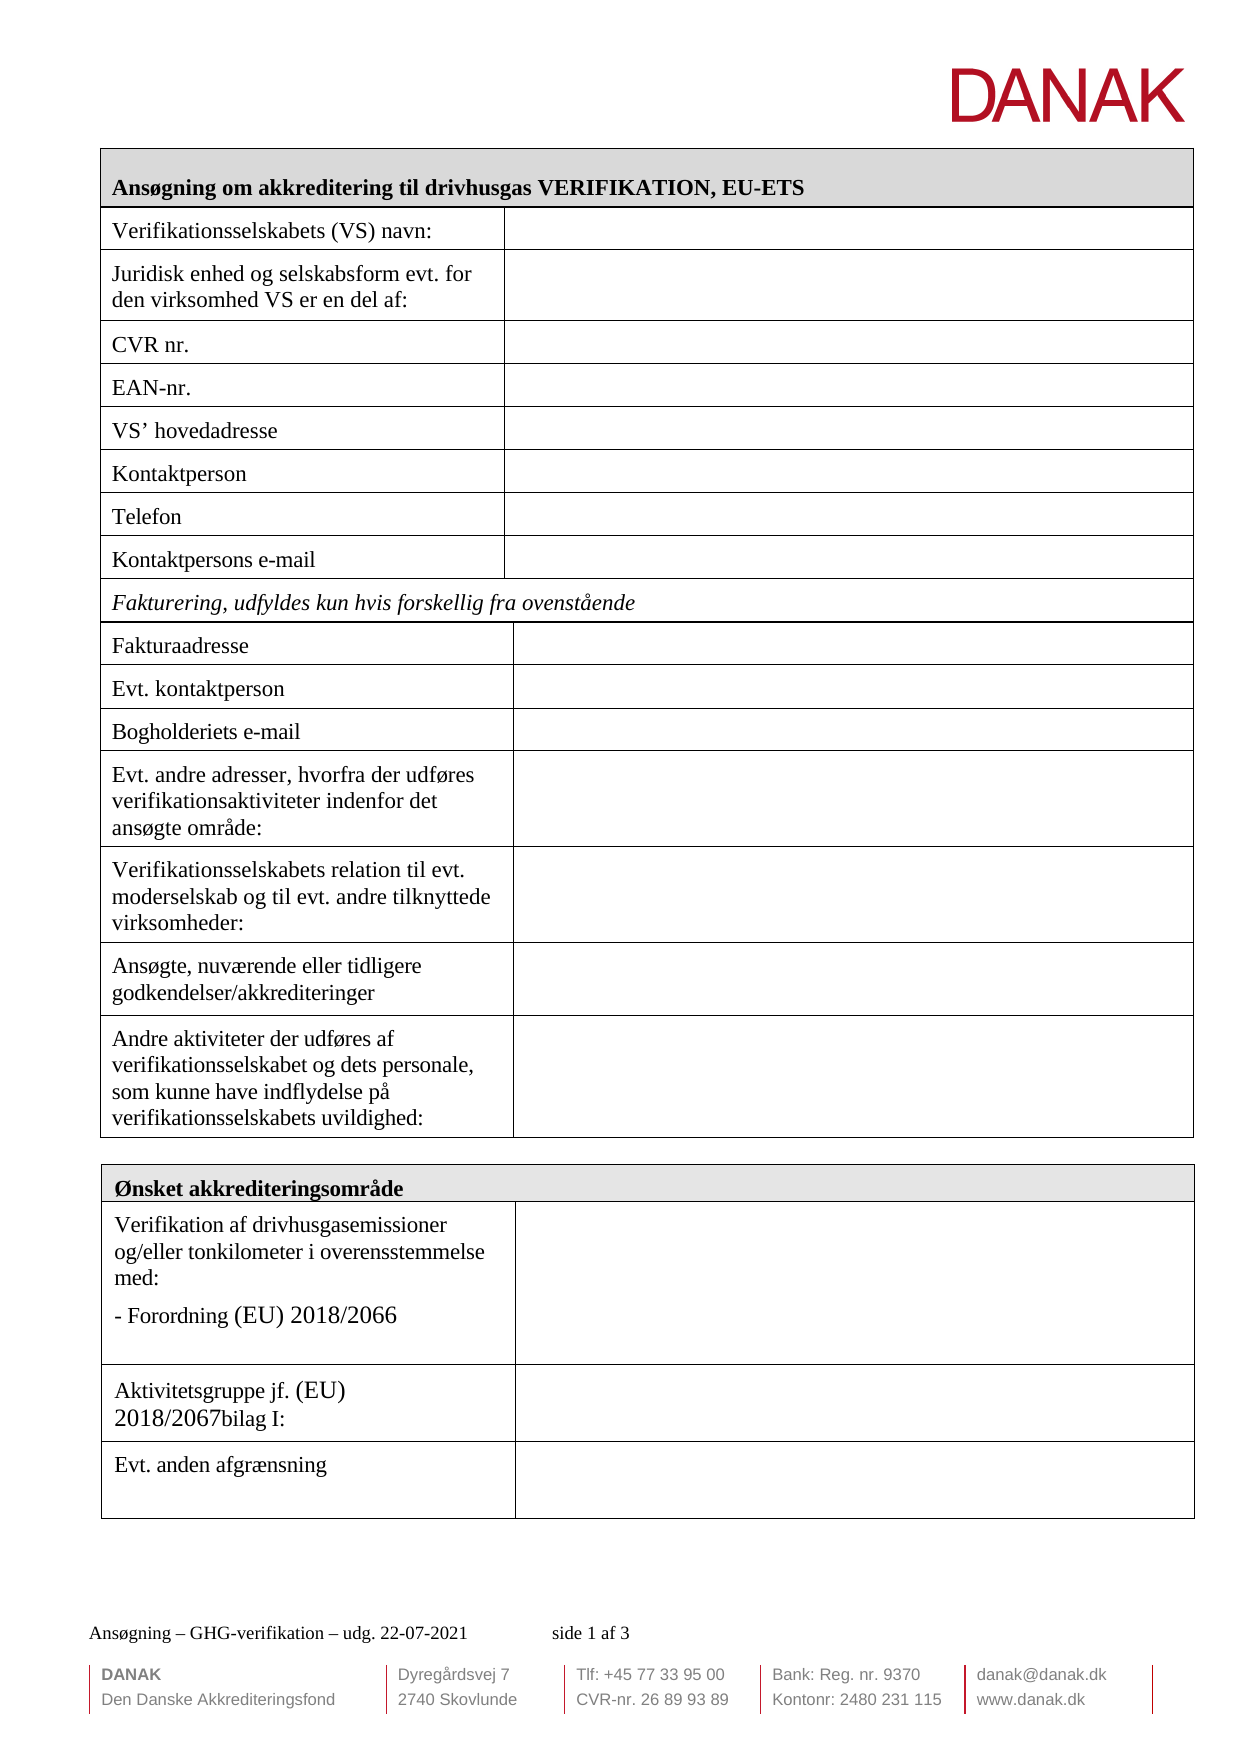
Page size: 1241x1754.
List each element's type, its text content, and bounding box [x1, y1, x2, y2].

table_cell [514, 709, 1193, 750]
table_cell VS’ hovedadresse [101, 407, 504, 449]
table_cell [505, 321, 1193, 363]
table_cell Ansøgte, nuværende eller tidligere godkendelser/akkrediteringer [101, 943, 513, 1015]
table_cell Telefon [101, 493, 504, 535]
table_cell [514, 1016, 1193, 1137]
table_cell Evt. kontaktperson [101, 665, 513, 707]
table_cell Aktivitetsgruppe jf. (EU) 2018/2067bilag I: [102, 1365, 515, 1441]
table_header Ansøgning om akkreditering til drivhusgas VERIFIKATION, EU-ETS [101, 149, 1193, 206]
table_cell Andre aktiviteter der udføres af verifikationsselskabet og dets personale, som kunne have indflydelse på verifikationsselskabets uvildighed: [101, 1016, 513, 1137]
table_cell [505, 250, 1193, 320]
table_cell [514, 665, 1193, 707]
table_cell CVR nr. [101, 321, 504, 363]
table_cell [505, 364, 1193, 406]
table_cell [505, 493, 1193, 535]
table_cell [505, 536, 1193, 578]
table_cell Evt. andre adresser, hvorfra der udføres verifikationsaktiviteter indenfor det ansøgte område: [101, 751, 513, 846]
table_header Ønsket akkrediteringsområde [102, 1165, 1194, 1201]
picture [952, 68, 1185, 122]
table_cell Verifikation af drivhusgasemissioner og/eller tonkilometer i overensstemmelse med: - Forordning (EU) 2018/2066 [102, 1202, 515, 1364]
table_cell Evt. anden afgrænsning [102, 1442, 515, 1518]
table_cell [516, 1442, 1194, 1518]
table_cell [505, 407, 1193, 449]
table_cell Bogholderiets e-mail [101, 709, 513, 750]
table_cell [516, 1202, 1194, 1364]
table_cell [516, 1365, 1194, 1441]
table_cell Verifikationsselskabets (VS) navn: [101, 208, 504, 249]
table_cell [505, 450, 1193, 492]
table_cell Fakturaadresse [101, 623, 513, 664]
table_cell [514, 623, 1193, 664]
table_cell [514, 751, 1193, 846]
table_cell [514, 847, 1193, 942]
table_cell [514, 943, 1193, 1015]
table_cell EAN-nr. [101, 364, 504, 406]
table_cell Kontaktperson [101, 450, 504, 492]
table_cell Fakturering, udfyldes kun hvis forskellig fra ovenstående [101, 579, 1193, 621]
table_cell Verifikationsselskabets relation til evt. moderselskab og til evt. andre tilknyttede virksomheder: [101, 847, 513, 942]
table_cell Kontaktpersons e-mail [101, 536, 504, 578]
table_cell Juridisk enhed og selskabsform evt. for den virksomhed VS er en del af: [101, 250, 504, 320]
table_cell [505, 208, 1193, 249]
